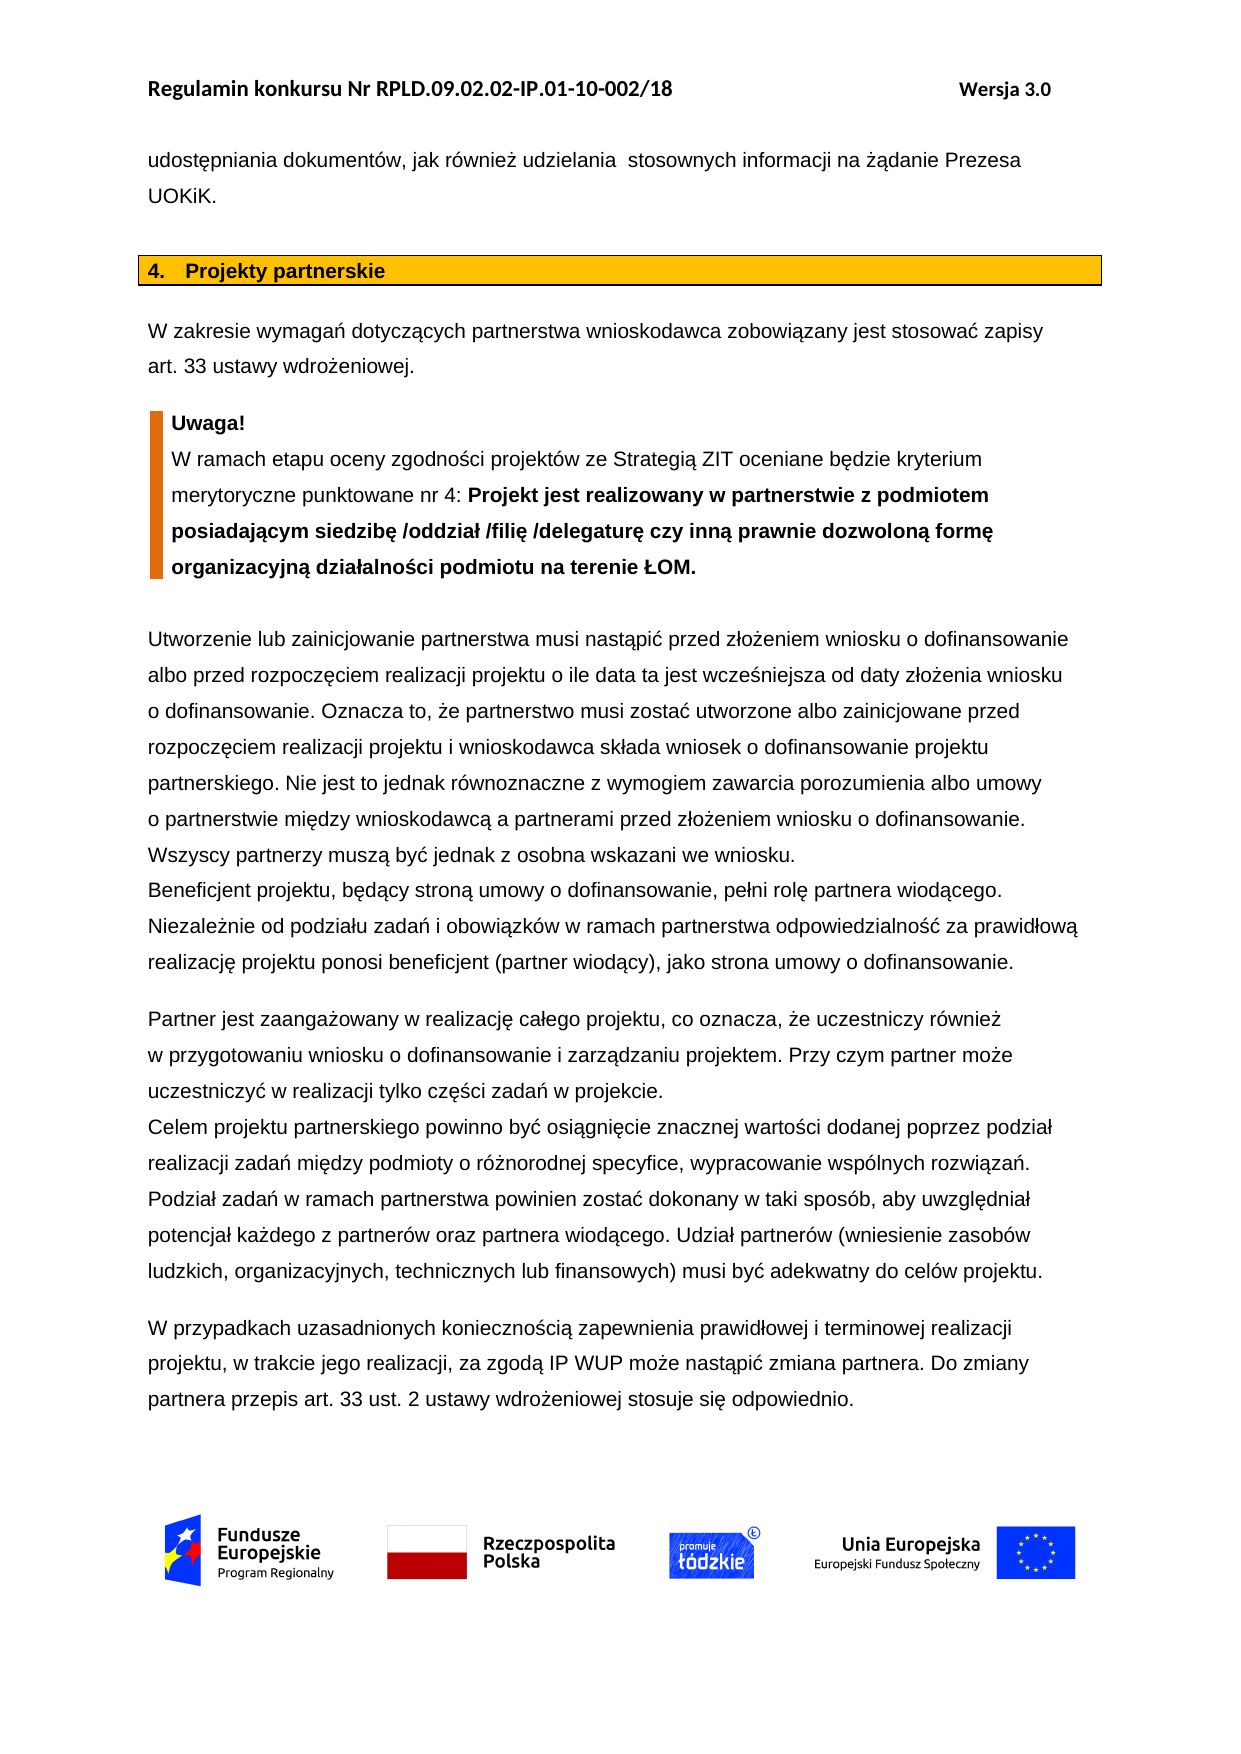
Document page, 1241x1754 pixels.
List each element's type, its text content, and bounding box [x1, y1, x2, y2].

picture [147, 1496, 1093, 1604]
text Partner jest zaangażowany w realizację całego projektu, co oznacza, że uczestniczy również w przygotowaniu wniosku o dofinansowanie i zarządzaniu projektem. Przy czym partner może uczestniczyć w realizacji tylko części zadań w projekcie. [148, 1007, 1093, 1103]
text Beneficjent projektu, będący stroną umowy o dofinansowanie, pełni rolę partnera wiodącego. Niezależnie od podziału zadań i obowiązków w ramach partnerstwa odpowiedzialność za prawidłową realizację projektu ponosi beneficjent (partner wiodący), jako strona umowy o dofinansowanie. [148, 878, 1093, 974]
text Utworzenie lub zainicjowanie partnerstwa musi nastąpić przed złożeniem wniosku o dofinansowanie albo przed rozpoczęciem realizacji projektu o ile data ta jest wcześniejsza od daty złożenia wniosku o dofinansowanie. Oznacza to, że partnerstwo musi zostać utworzone albo zainicjowane przed rozpoczęciem realizacji projektu i wnioskodawca składa wniosek o dofinansowanie projektu partnerskiego. Nie jest to jednak równoznaczne z wymogiem zawarcia porozumienia albo umowy o partnerstwie między wnioskodawcą a partnerami przed złożeniem wniosku o dofinansowanie. Wszyscy partnerzy muszą być jednak z osobna wskazani we wniosku. [148, 627, 1093, 866]
text W przypadkach uzasadnionych koniecznością zapewnienia prawidłowej i terminowej realizacji projektu, w trakcie jego realizacji, za zgodą IP WUP może nastąpić zmiana partnera. Do zmiany partnera przepis art. 33 ust. 2 ustawy wdrożeniowej stosuje się odpowiednio. [148, 1315, 1093, 1411]
text W zakresie wymagań dotyczących partnerstwa wnioskodawca zobowiązany jest stosować zapisy art. 33 ustawy wdrożeniowej. [148, 318, 1093, 378]
text Celem projektu partnerskiego powinno być osiągnięcie znacznej wartości dodanej poprzez podział realizacji zadań między podmioty o różnorodnej specyfice, wypracowanie wspólnych rozwiązań. Podział zadań w ramach partnerstwa powinien zostać dokonany w taki sposób, aby uwzględniał potencjał każdego z partnerów oraz partnera wiodącego. Udział partnerów (wniesienie zasobów ludzkich, organizacyjnych, technicznych lub finansowych) musi być adekwatny do celów projektu. [148, 1115, 1093, 1282]
text W ramach etapu oceny zgodności projektów ze Strategią ZIT oceniane będzie kryterium merytoryczne punktowane nr 4: Projekt jest realizowany w partnerstwie z podmiotem posiadającym siedzibę /oddział /filię /delegaturę czy inną prawnie dozwoloną formę organizacyjną działalności podmiotu na terenie ŁOM. [163, 447, 1093, 579]
text Uwaga! [163, 411, 1093, 435]
list Projekty partnerskie [139, 256, 1101, 284]
